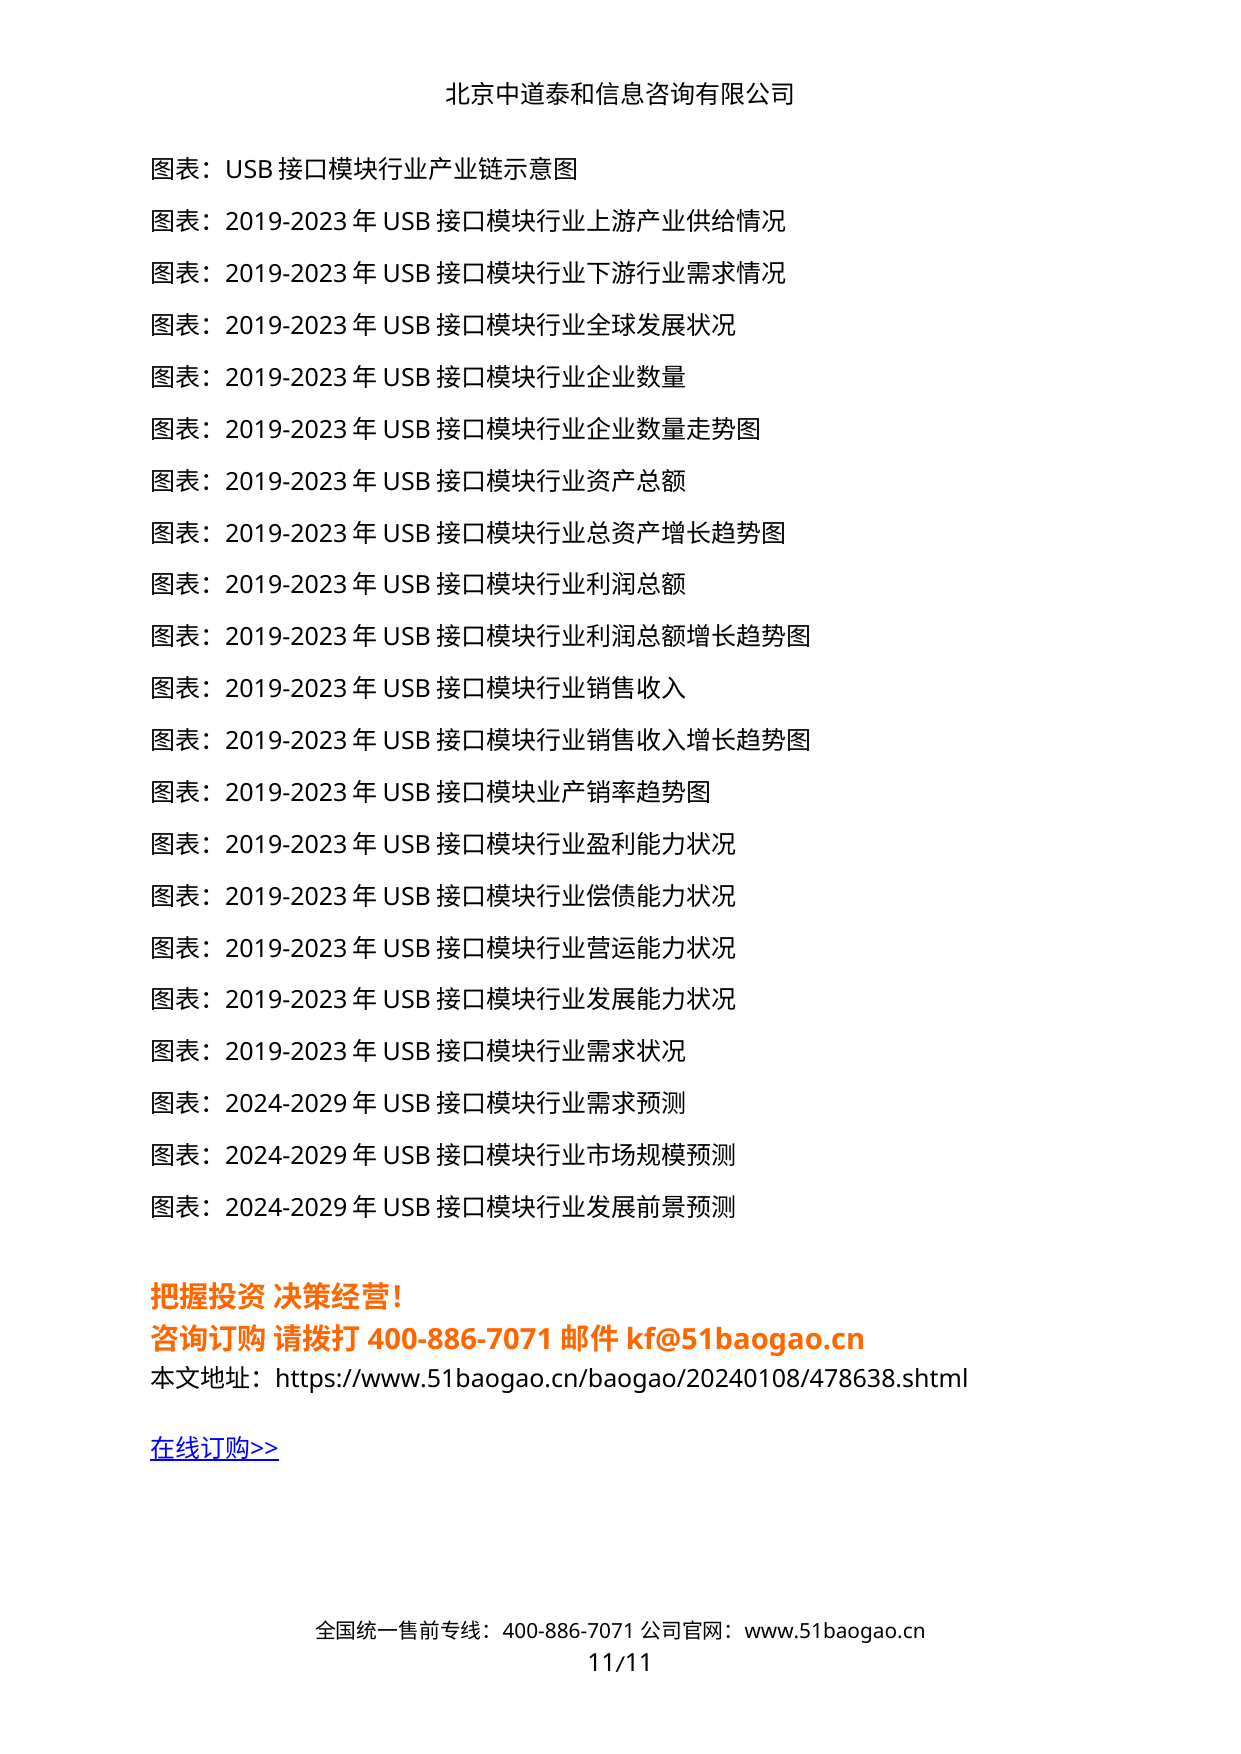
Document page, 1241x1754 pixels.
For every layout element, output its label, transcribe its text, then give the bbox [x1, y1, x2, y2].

text 图表：2019-2023年USB接口模块行业发展能力状况 [150, 980, 1090, 1016]
text 图表：USB接口模块行业产业链示意图 [150, 150, 1090, 186]
text 图表：2024-2029年USB接口模块行业发展前景预测 [150, 1187, 1090, 1224]
text 图表：2019-2023年USB接口模块行业上游产业供给情况 [150, 202, 1090, 238]
text 图表：2019-2023年USB接口模块行业偿债能力状况 [150, 876, 1090, 912]
text 图表：2019-2023年USB接口模块行业利润总额增长趋势图 [150, 617, 1090, 653]
text 图表：2019-2023年USB接口模块行业销售收入增长趋势图 [150, 721, 1090, 757]
text 图表：2019-2023年USB接口模块行业全球发展状况 [150, 306, 1090, 342]
text 图表：2019-2023年USB接口模块行业企业数量走势图 [150, 409, 1090, 446]
text 图表：2019-2023年USB接口模块行业营运能力状况 [150, 928, 1090, 964]
text 图表：2019-2023年USB接口模块行业盈利能力状况 [150, 824, 1090, 861]
text 在线订购>> [150, 1394, 1090, 1465]
text 图表：2019-2023年USB接口模块行业企业数量 [150, 357, 1090, 394]
text 图表：2019-2023年USB接口模块行业总资产增长趋势图 [150, 513, 1090, 549]
text 图表：2019-2023年USB接口模块行业需求状况 [150, 1032, 1090, 1068]
text 图表：2019-2023年USB接口模块业产销率趋势图 [150, 772, 1090, 809]
text 图表：2019-2023年USB接口模块行业下游行业需求情况 [150, 254, 1090, 290]
text 图表：2019-2023年USB接口模块行业资产总额 [150, 461, 1090, 497]
text 图表：2019-2023年USB接口模块行业利润总额 [150, 565, 1090, 601]
text 图表：2024-2029年USB接口模块行业市场规模预测 [150, 1136, 1090, 1172]
text 图表：2024-2029年USB接口模块行业需求预测 [150, 1084, 1090, 1120]
text 把握投资 决策经营！咨询订购 请拨打 400-886-7071 邮件 kf@51baogao.cn本文地址：https://www.51baogao.cn/baogao/20240108/478638.shtml [150, 1239, 1090, 1394]
text 图表：2019-2023年USB接口模块行业销售收入 [150, 669, 1090, 705]
